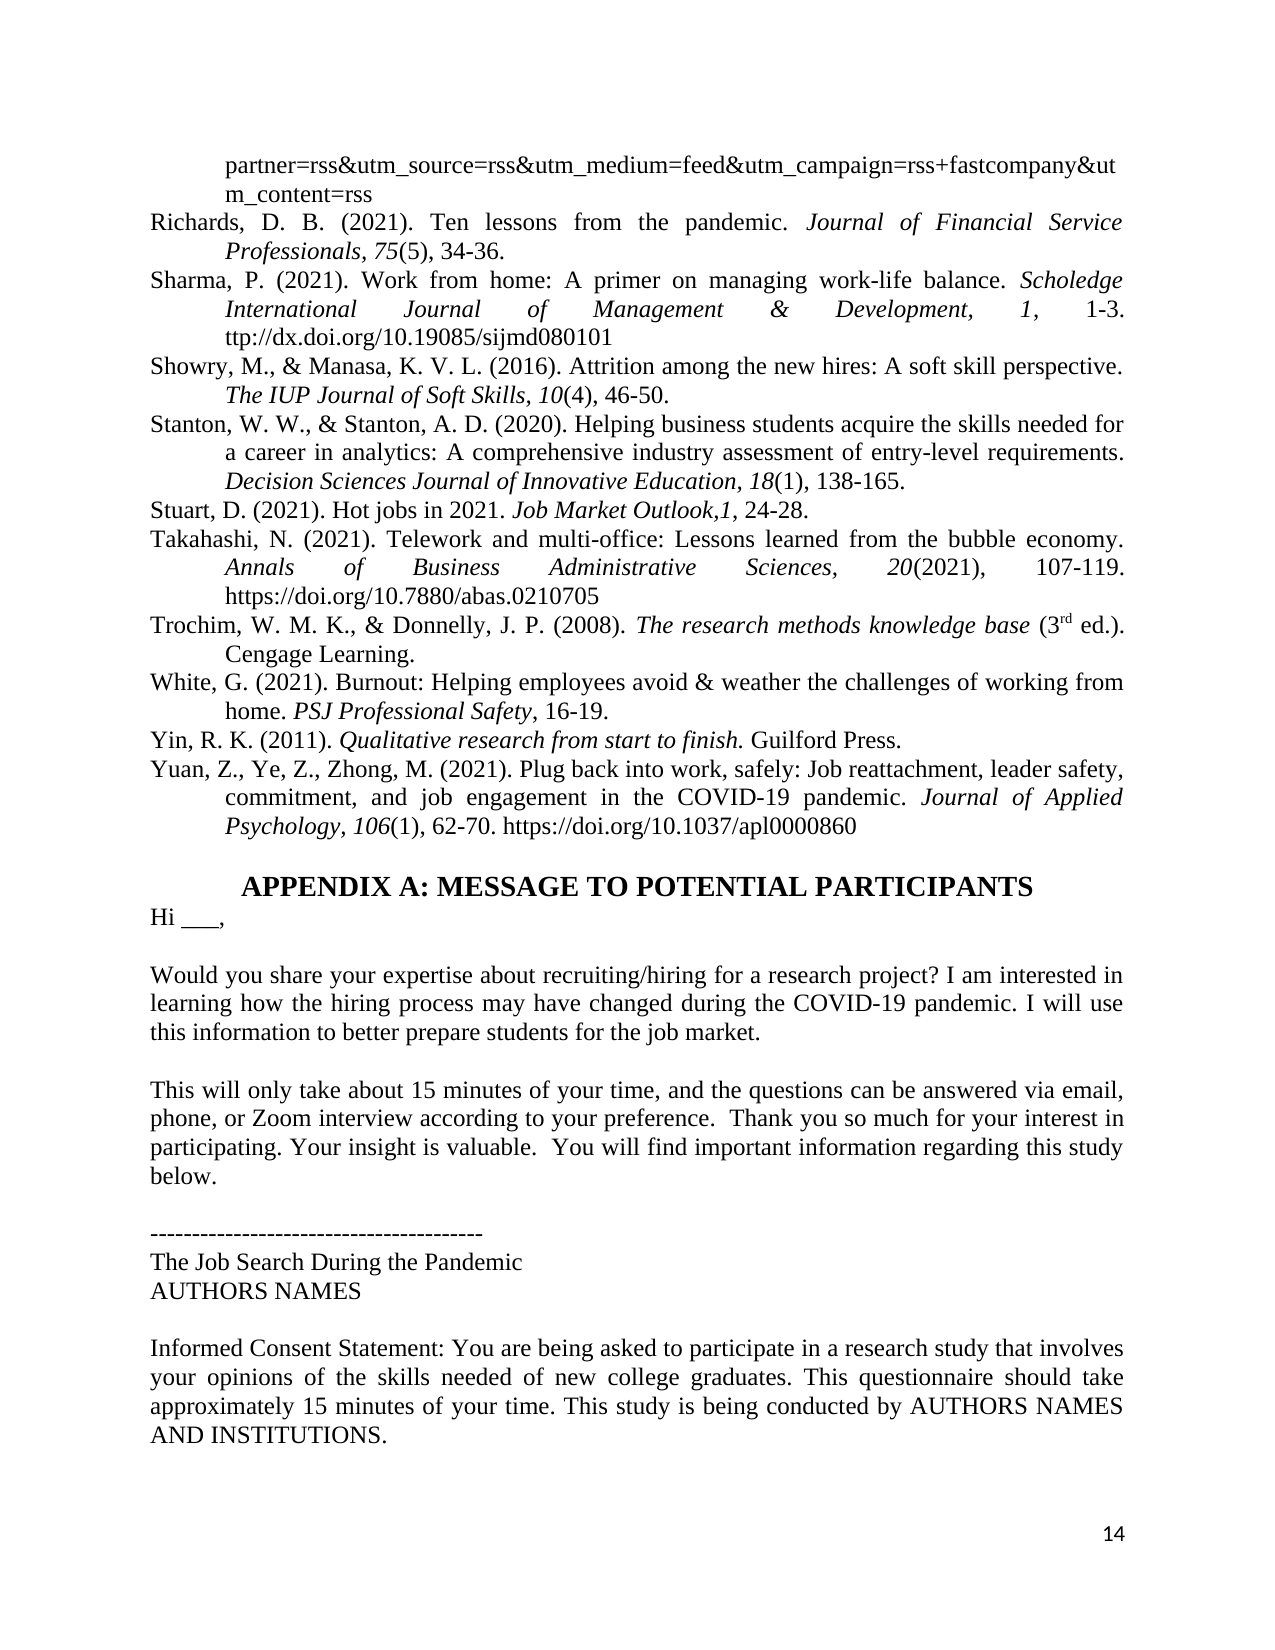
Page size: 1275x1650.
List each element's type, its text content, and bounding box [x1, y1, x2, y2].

text Trochim, W. M. K., & Donnelly, J. P. (2008). The research methods knowledge base (3rd ed.). Cengage Learning. [150, 610, 1125, 667]
text ---------------------------------------- [150, 1218, 1125, 1247]
text Richards, D. B. (2021). Ten lessons from the pandemic. Journal of Financial Service Professionals, 75(5), 34-36. [150, 207, 1125, 265]
text This will only take about 15 minutes of your time, and the questions can be answered via email, phone, or Zoom interview according to your preference. Thank you so much for your interest in participating. Your insight is valuable. You will find important information regarding this study below. [150, 1075, 1125, 1190]
text APPENDIX A: MESSAGE TO POTENTIAL PARTICIPANTS [150, 869, 1125, 902]
text Sharma, P. (2021). Work from home: A primer on managing work-life balance. Scholedge International Journal of Management & Development, 1, 1-3. ttp://dx.doi.org/10.19085/sijmd080101 [150, 265, 1125, 351]
text Informed Consent Statement: You are being asked to participate in a research study that involves your opinions of the skills needed of new college graduates. This questionnaire should take approximately 15 minutes of your time. This study is being conducted by AUTHORS NAMES AND INSTITUTIONS. [150, 1333, 1125, 1448]
text Stanton, W. W., & Stanton, A. D. (2020). Helping business students acquire the skills needed for a career in analytics: A comprehensive industry assessment of entry-level requirements. Decision Sciences Journal of Innovative Education, 18(1), 138-165. [150, 409, 1125, 495]
text White, G. (2021). Burnout: Helping employees avoid & weather the challenges of working from home. PSJ Professional Safety, 16-19. [150, 667, 1125, 725]
text AUTHORS NAMES [150, 1276, 1125, 1305]
text Takahashi, N. (2021). Telework and multi-office: Lessons learned from the bubble economy. Annals of Business Administrative Sciences, 20(2021), 107-119. https://doi.org/10.7880/abas.0210705 [150, 524, 1125, 610]
text Hi ___, [150, 902, 1125, 931]
text Showry, M., & Manasa, K. V. L. (2016). Attrition among the new hires: A soft skill perspective. The IUP Journal of Soft Skills, 10(4), 46-50. [150, 351, 1125, 409]
text Yuan, Z., Ye, Z., Zhong, M. (2021). Plug back into work, safely: Job reattachment, leader safety, commitment, and job engagement in the COVID-19 pandemic. Journal of Applied Psychology, 106(1), 62-70. https://doi.org/10.1037/apl0000860 [150, 754, 1125, 840]
text Yin, R. K. (2011). Qualitative research from start to finish. Guilford Press. [150, 725, 1125, 754]
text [150, 150, 1125, 207]
text Would you share your expertise about recruiting/hiring for a research project? I am interested in learning how the hiring process may have changed during the COVID-19 pandemic. I will use this information to better prepare students for the job market. [150, 960, 1125, 1046]
text Stuart, D. (2021). Hot jobs in 2021. Job Market Outlook,1, 24-28. [150, 495, 1125, 524]
text The Job Search During the Pandemic [150, 1247, 1125, 1276]
